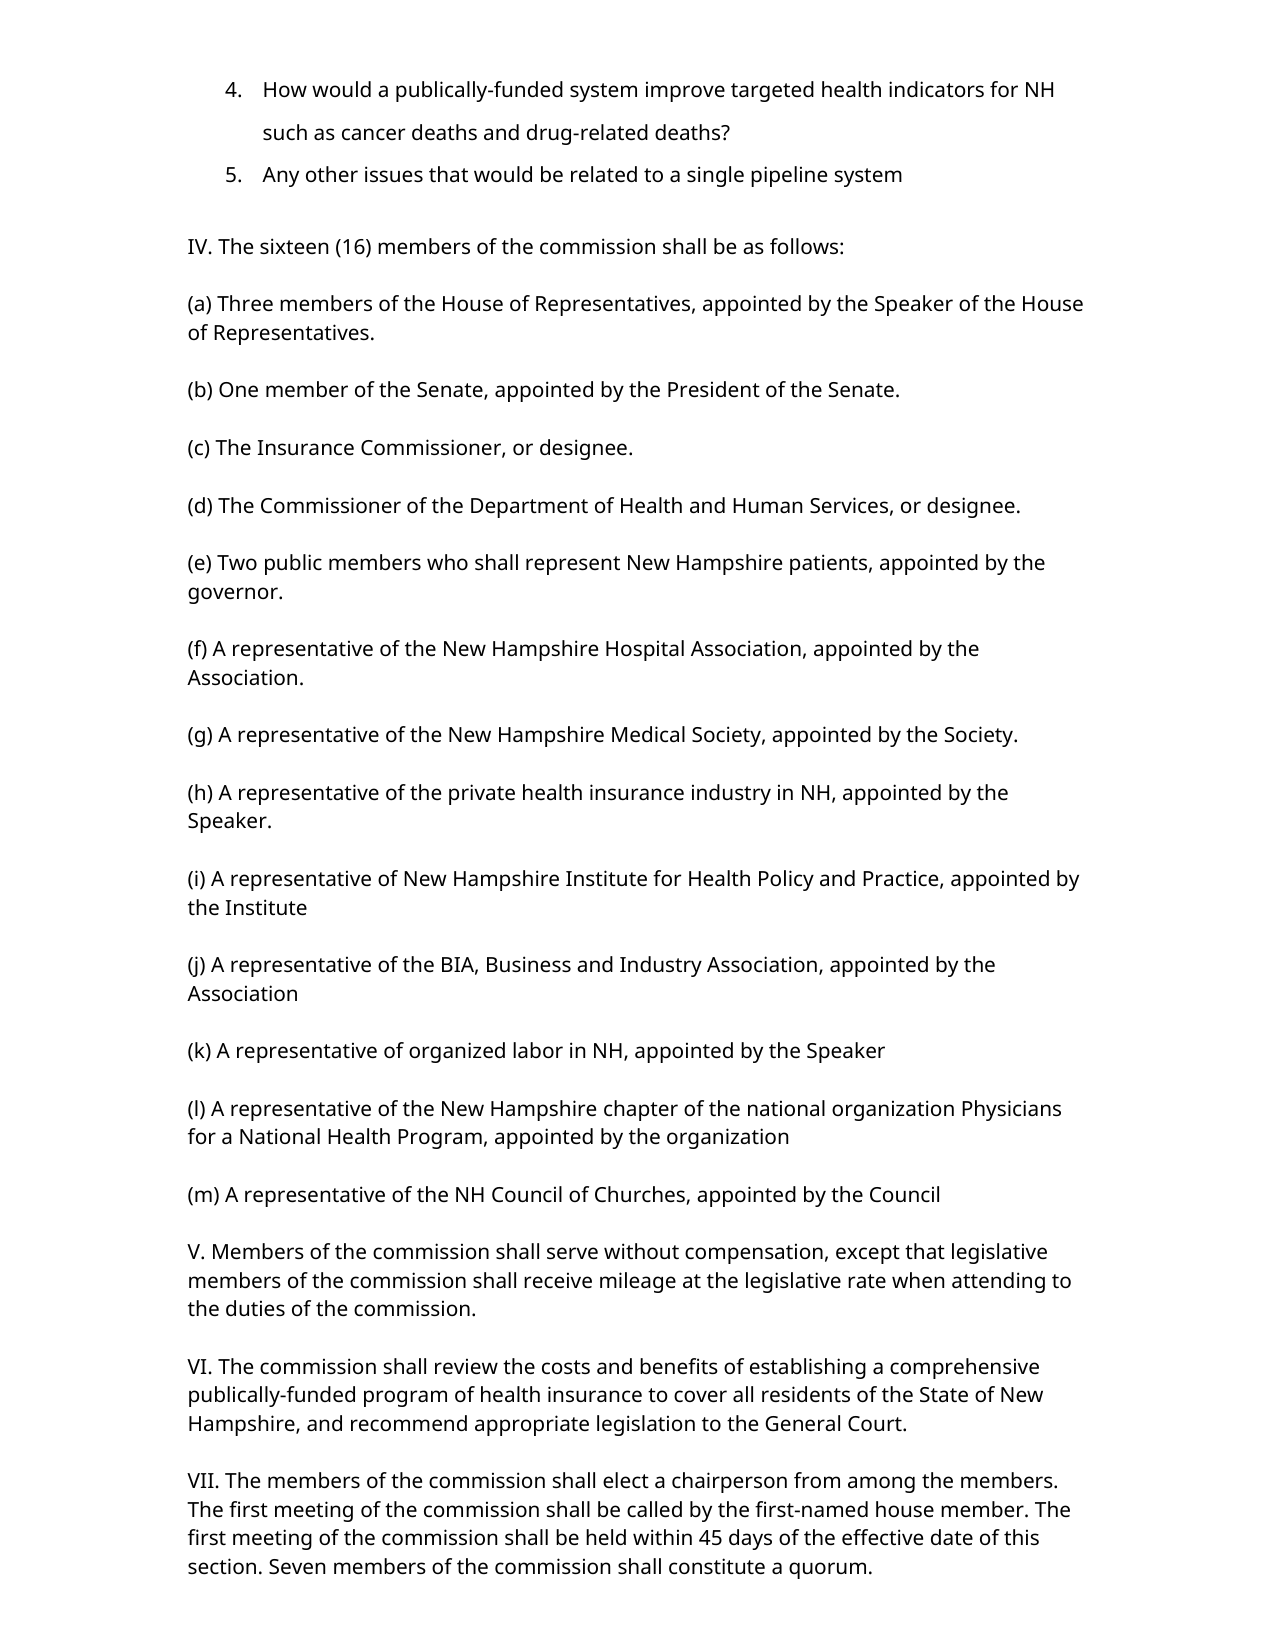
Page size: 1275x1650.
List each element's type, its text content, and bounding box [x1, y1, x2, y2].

text (f) A representative of the New Hampshire Hospital Association, appointed by the Association. [187, 634, 1087, 691]
text (k) A representative of organized labor in NH, appointed by the Speaker [187, 1036, 1087, 1065]
text (e) Two public members who shall represent New Hampshire patients, appointed by the governor. [187, 548, 1087, 605]
text (h) A representative of the private health insurance industry in NH, appointed by the Speaker. [187, 778, 1087, 835]
text (m) A representative of the NH Council of Churches, appointed by the Council [187, 1180, 1087, 1208]
text (c) The Insurance Commissioner, or designee. [187, 433, 1087, 462]
text (l) A representative of the New Hampshire chapter of the national organization Physicians for a National Health Program, appointed by the organization [187, 1094, 1087, 1151]
text (b) One member of the Senate, appointed by the President of the Senate. [187, 376, 1087, 404]
list How would a publically-funded system improve targeted health indicators for NH such as cancer deaths and drug-related deaths? [225, 75, 1087, 146]
text VI. The commission shall review the costs and benefits of establishing a comprehensive publically-funded program of health insurance to cover all residents of the State of New Hampshire, and recommend appropriate legislation to the General Court. [187, 1352, 1087, 1437]
text VII. The members of the commission shall elect a chairperson from among the members. The first meeting of the commission shall be called by the first-named house member. The first meeting of the commission shall be held within 45 days of the effective date of this section. Seven members of the commission shall constitute a quorum. [187, 1466, 1087, 1580]
text (g) A representative of the New Hampshire Medical Society, appointed by the Society. [187, 721, 1087, 749]
text (j) A representative of the BIA, Business and Industry Association, appointed by the Association [187, 950, 1087, 1007]
text (i) A representative of New Hampshire Institute for Health Policy and Practice, appointed by the Institute [187, 864, 1087, 921]
text V. Members of the commission shall serve without compensation, except that legislative members of the commission shall receive mileage at the legislative rate when attending to the duties of the commission. [187, 1237, 1087, 1323]
text IV. The sixteen (16) members of the commission shall be as follows: [187, 232, 1087, 260]
list Any other issues that would be related to a single pipeline system [225, 160, 1087, 189]
text (d) The Commissioner of the Department of Health and Human Services, or designee. [187, 491, 1087, 519]
text (a) Three members of the House of Representatives, appointed by the Speaker of the House of Representatives. [187, 289, 1087, 346]
